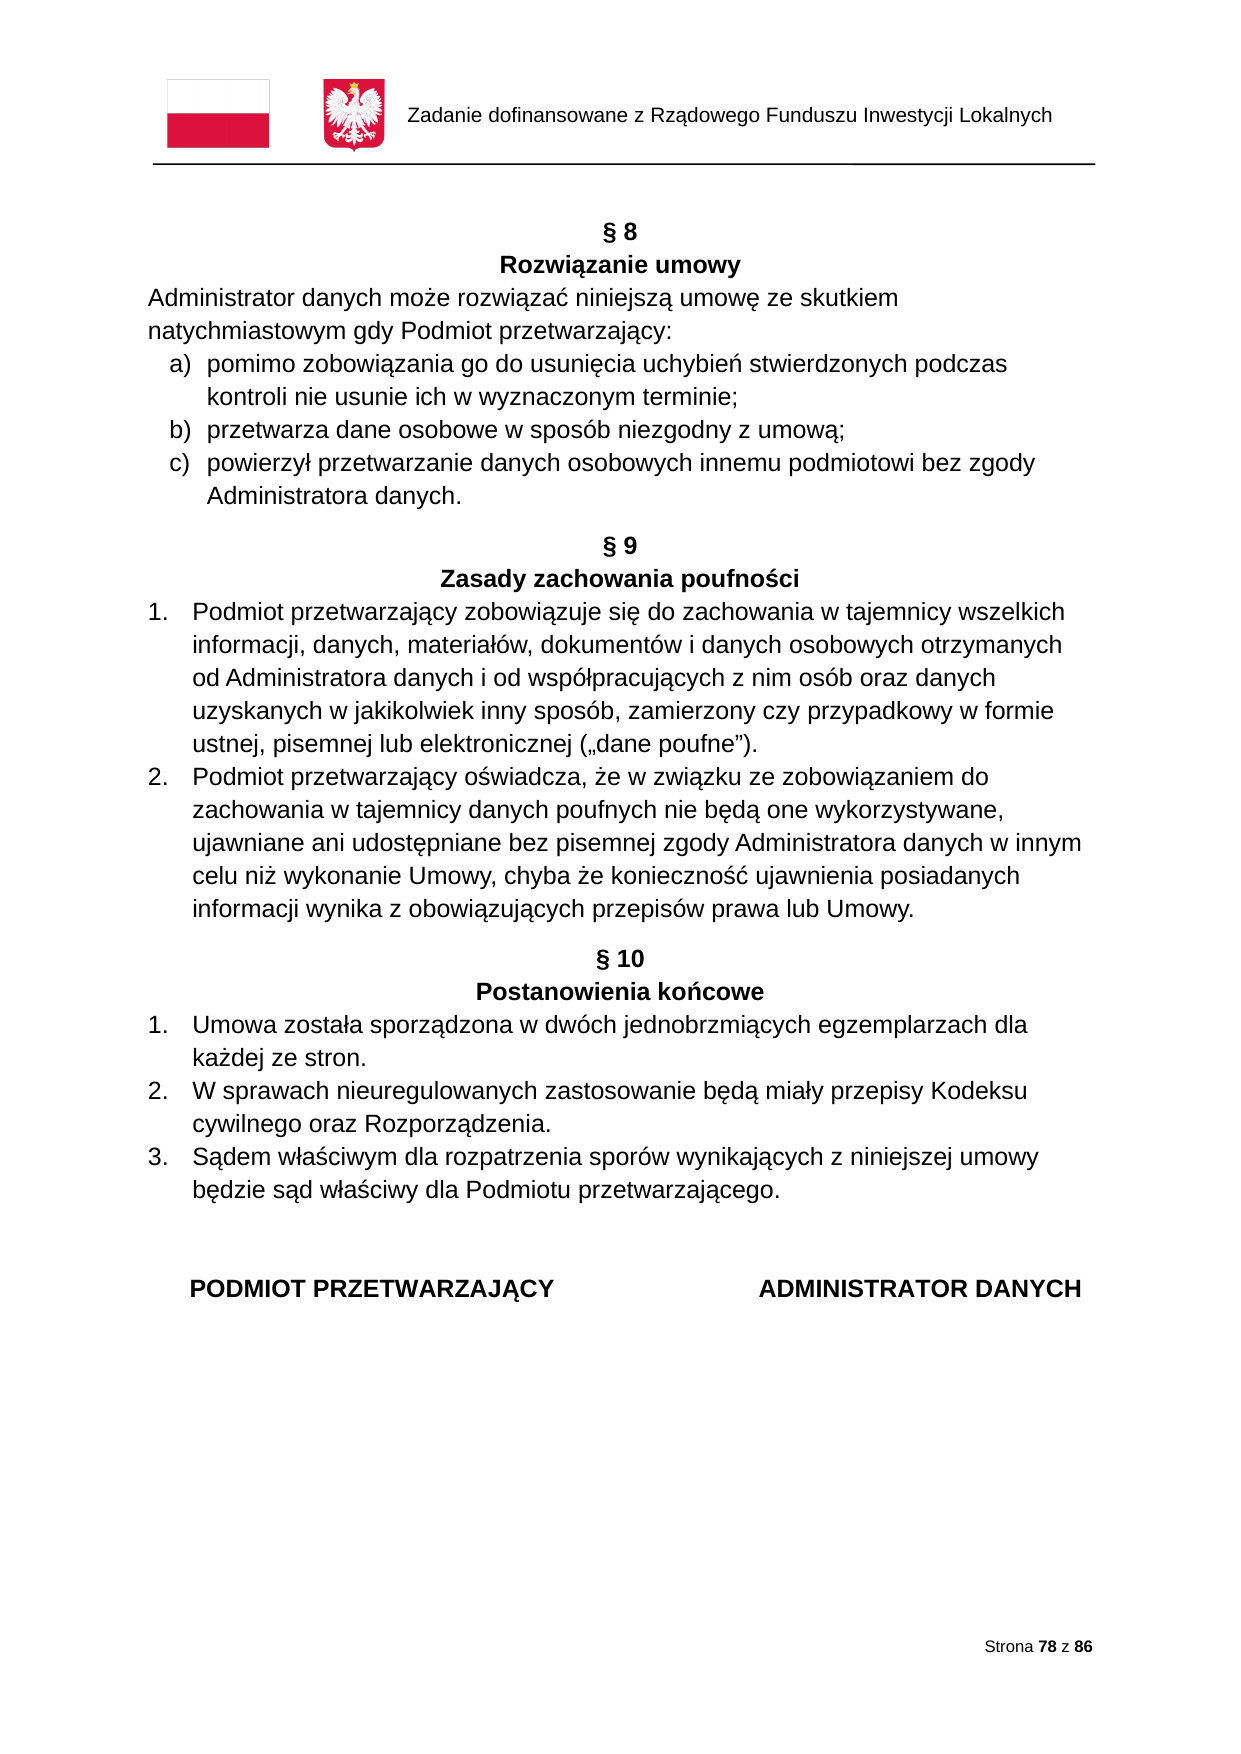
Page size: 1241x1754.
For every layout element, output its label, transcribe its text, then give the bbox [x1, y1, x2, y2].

text § 10 [148, 944, 1093, 972]
list Umowa została sporządzona w dwóch jednobrzmiących egzemplarzach dla każdej ze stron. [148, 1010, 1093, 1072]
text Zasady zachowania poufności [148, 564, 1093, 593]
text Rozwiązanie umowy [148, 250, 1093, 279]
text Postanowienia końcowe [148, 977, 1093, 1006]
list Podmiot przetwarzający zobowiązuje się do zachowania w tajemnicy wszelkich informacji, danych, materiałów, dokumentów i danych osobowych otrzymanych od Administratora danych i od współpracujących z nim osób oraz danych uzyskanych w jakikolwiek inny sposób, zamierzony czy przypadkowy w formie ustnej, pisemnej lub elektronicznej („dane poufne”). [148, 597, 1093, 758]
list pomimo zobowiązania go do usunięcia uchybień stwierdzonych podczas kontroli nie usunie ich w wyznaczonym terminie; [169, 349, 1093, 411]
text § 9 [148, 531, 1093, 559]
list przetwarza dane osobowe w sposób niezgodny z umową; [169, 415, 1093, 444]
list powierzył przetwarzanie danych osobowych innemu podmiotowi bez zgody Administratora danych. [169, 448, 1093, 510]
text Podmiot przetwarzający Administrator danych [148, 1274, 1093, 1336]
text Administrator danych może rozwiązać niniejszą umowę ze skutkiem natychmiastowym gdy Podmiot przetwarzający: [148, 283, 1093, 345]
list Podmiot przetwarzający oświadcza, że w związku ze zobowiązaniem do zachowania w tajemnicy danych poufnych nie będą one wykorzystywane, ujawniane ani udostępniane bez pisemnej zgody Administratora danych w innym celu niż wykonanie Umowy, chyba że konieczność ujawnienia posiadanych informacji wynika z obowiązujących przepisów prawa lub Umowy. [148, 762, 1093, 923]
picture [167, 79, 385, 152]
list Sądem właściwym dla rozpatrzenia sporów wynikających z niniejszej umowy będzie sąd właściwy dla Podmiotu przetwarzającego. [148, 1142, 1093, 1204]
text § 8 [148, 217, 1093, 246]
list W sprawach nieuregulowanych zastosowanie będą miały przepisy Kodeksu cywilnego oraz Rozporządzenia. [148, 1076, 1093, 1138]
